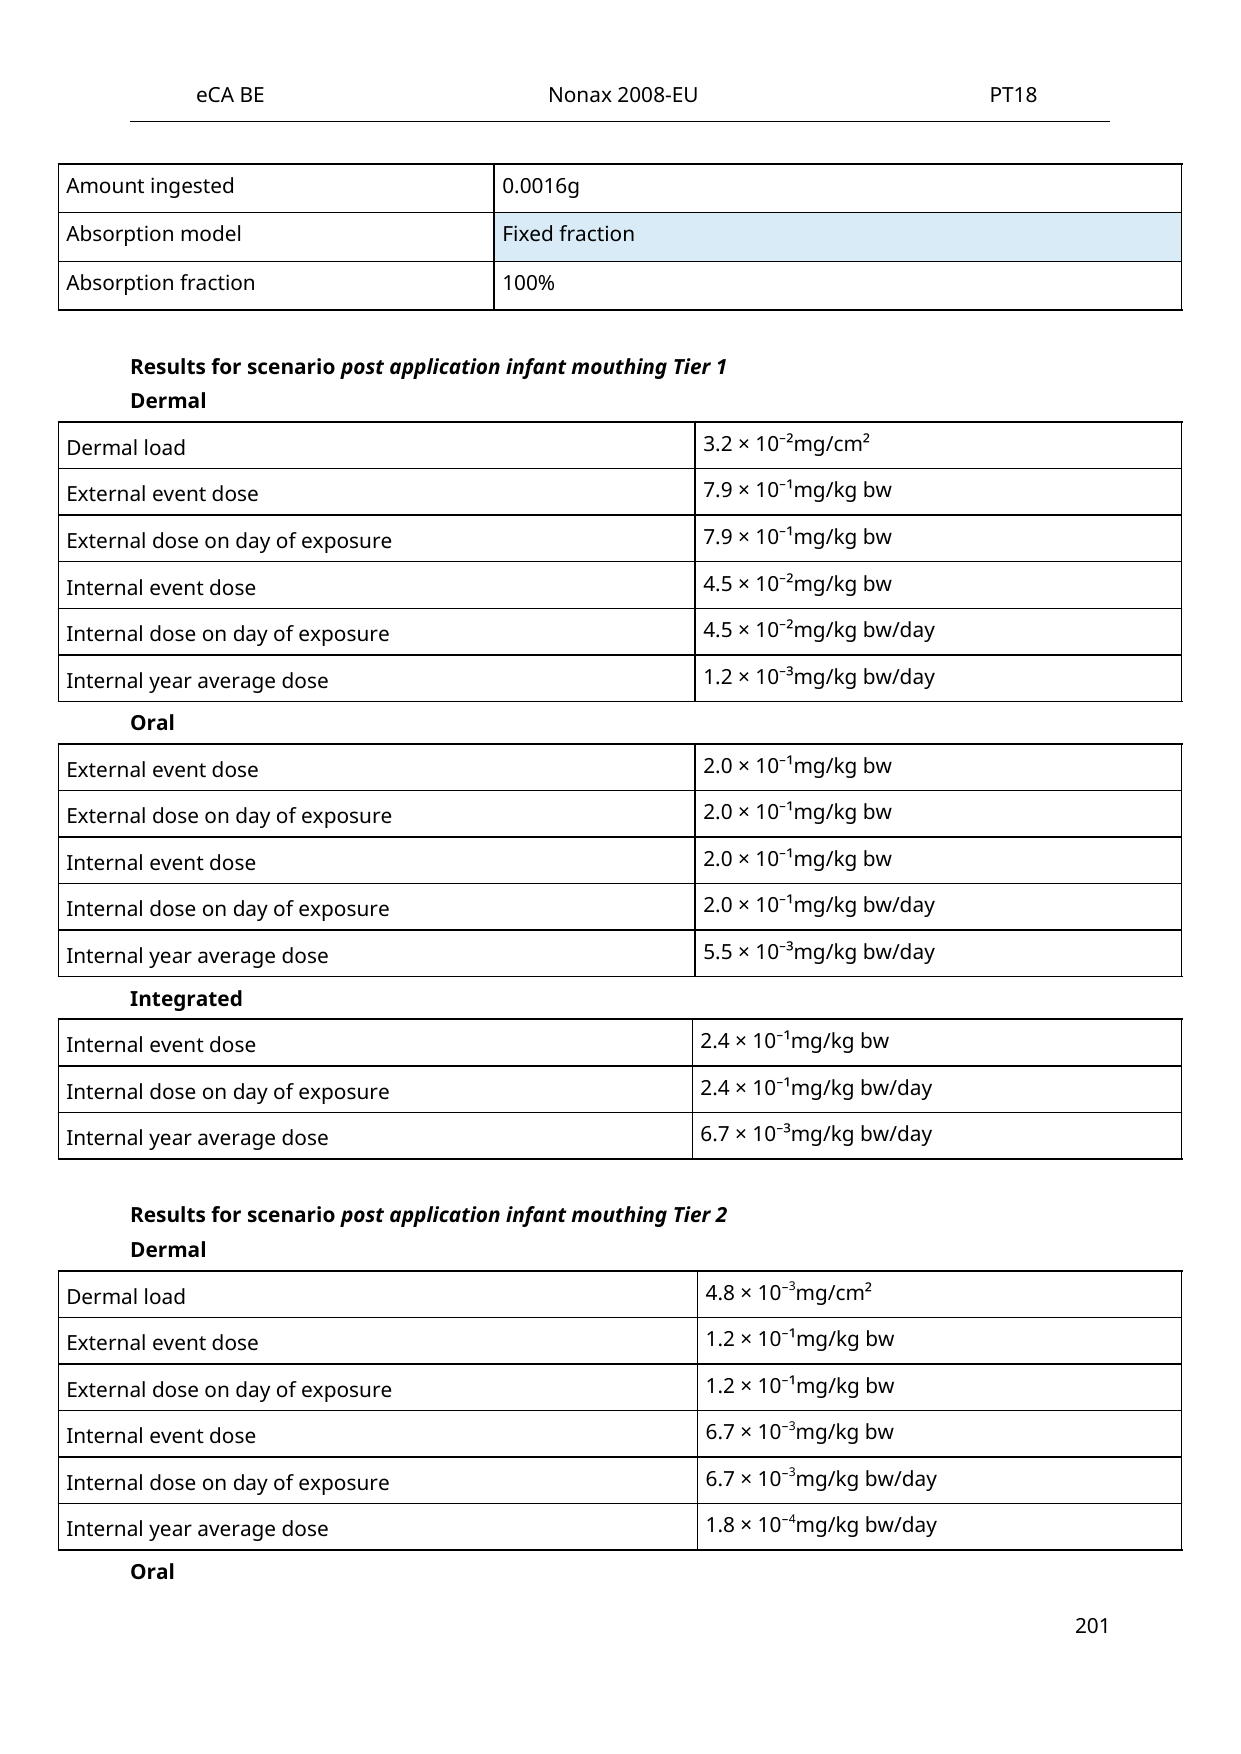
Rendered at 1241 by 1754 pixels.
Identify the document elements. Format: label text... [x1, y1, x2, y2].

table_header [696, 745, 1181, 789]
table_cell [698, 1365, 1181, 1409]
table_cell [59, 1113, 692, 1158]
text Oral [130, 708, 1110, 737]
text Oral [130, 1557, 1110, 1586]
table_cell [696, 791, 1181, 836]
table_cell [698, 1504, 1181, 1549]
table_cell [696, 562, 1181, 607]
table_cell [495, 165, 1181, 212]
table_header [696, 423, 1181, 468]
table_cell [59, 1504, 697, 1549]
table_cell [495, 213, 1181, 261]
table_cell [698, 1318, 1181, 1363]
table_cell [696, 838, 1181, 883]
text Dermal [130, 1235, 1110, 1264]
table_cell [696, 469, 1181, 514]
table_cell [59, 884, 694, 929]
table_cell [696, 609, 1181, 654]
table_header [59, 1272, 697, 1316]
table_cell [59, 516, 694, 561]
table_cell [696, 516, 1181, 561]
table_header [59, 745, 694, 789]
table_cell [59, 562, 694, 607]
text Dermal [130, 386, 1110, 415]
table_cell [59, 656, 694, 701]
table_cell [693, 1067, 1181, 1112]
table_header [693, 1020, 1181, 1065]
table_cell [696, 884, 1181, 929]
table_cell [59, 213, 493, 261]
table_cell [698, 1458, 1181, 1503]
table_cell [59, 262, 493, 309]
text Integrated [130, 984, 1110, 1012]
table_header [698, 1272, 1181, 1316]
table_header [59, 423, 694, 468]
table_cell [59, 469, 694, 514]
text Results for scenario post application infant mouthing Tier 1 [130, 352, 1110, 380]
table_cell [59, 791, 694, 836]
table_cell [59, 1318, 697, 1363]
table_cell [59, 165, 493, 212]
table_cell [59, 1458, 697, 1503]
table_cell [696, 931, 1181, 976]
text Results for scenario post application infant mouthing Tier 2 [130, 1201, 1110, 1229]
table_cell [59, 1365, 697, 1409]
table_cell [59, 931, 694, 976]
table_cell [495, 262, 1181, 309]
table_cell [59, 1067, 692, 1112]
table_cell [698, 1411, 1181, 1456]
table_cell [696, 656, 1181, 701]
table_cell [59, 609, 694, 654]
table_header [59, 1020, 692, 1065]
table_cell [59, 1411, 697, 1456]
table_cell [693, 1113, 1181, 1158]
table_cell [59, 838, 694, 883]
